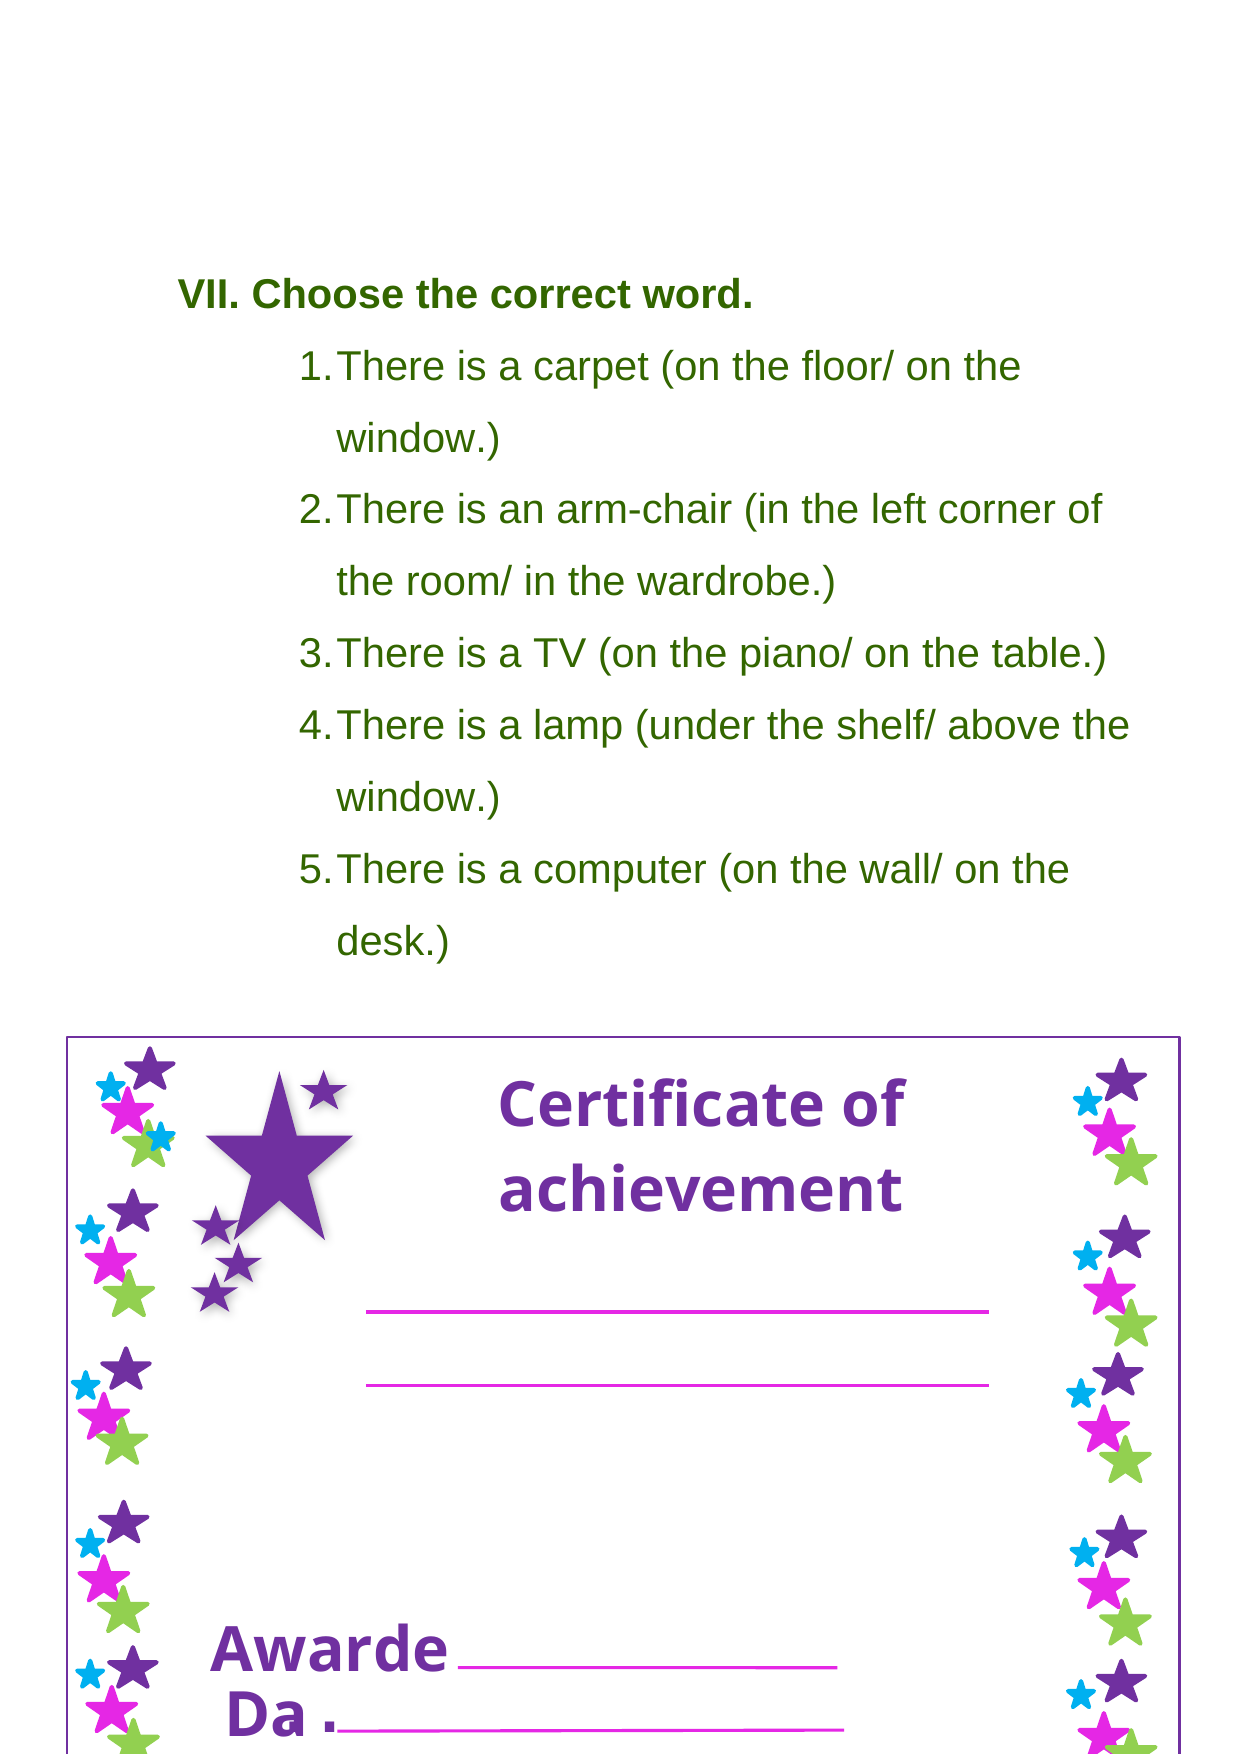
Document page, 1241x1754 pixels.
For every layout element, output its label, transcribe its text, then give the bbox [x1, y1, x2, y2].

list There is a carpet (on the floor/ on the window.) [299, 341, 1152, 461]
list There is a lamp (under the shelf/ above the window.) [299, 701, 1152, 820]
list There is a computer (on the wall/ on the desk.) [299, 844, 1152, 964]
list There is an arm-chair (in the left corner of the room/ in the wardrobe.) [299, 485, 1152, 605]
text VII. Choose the correct word. [177, 269, 1152, 317]
list There is a TV (on the piano/ on the table.) [299, 629, 1152, 677]
